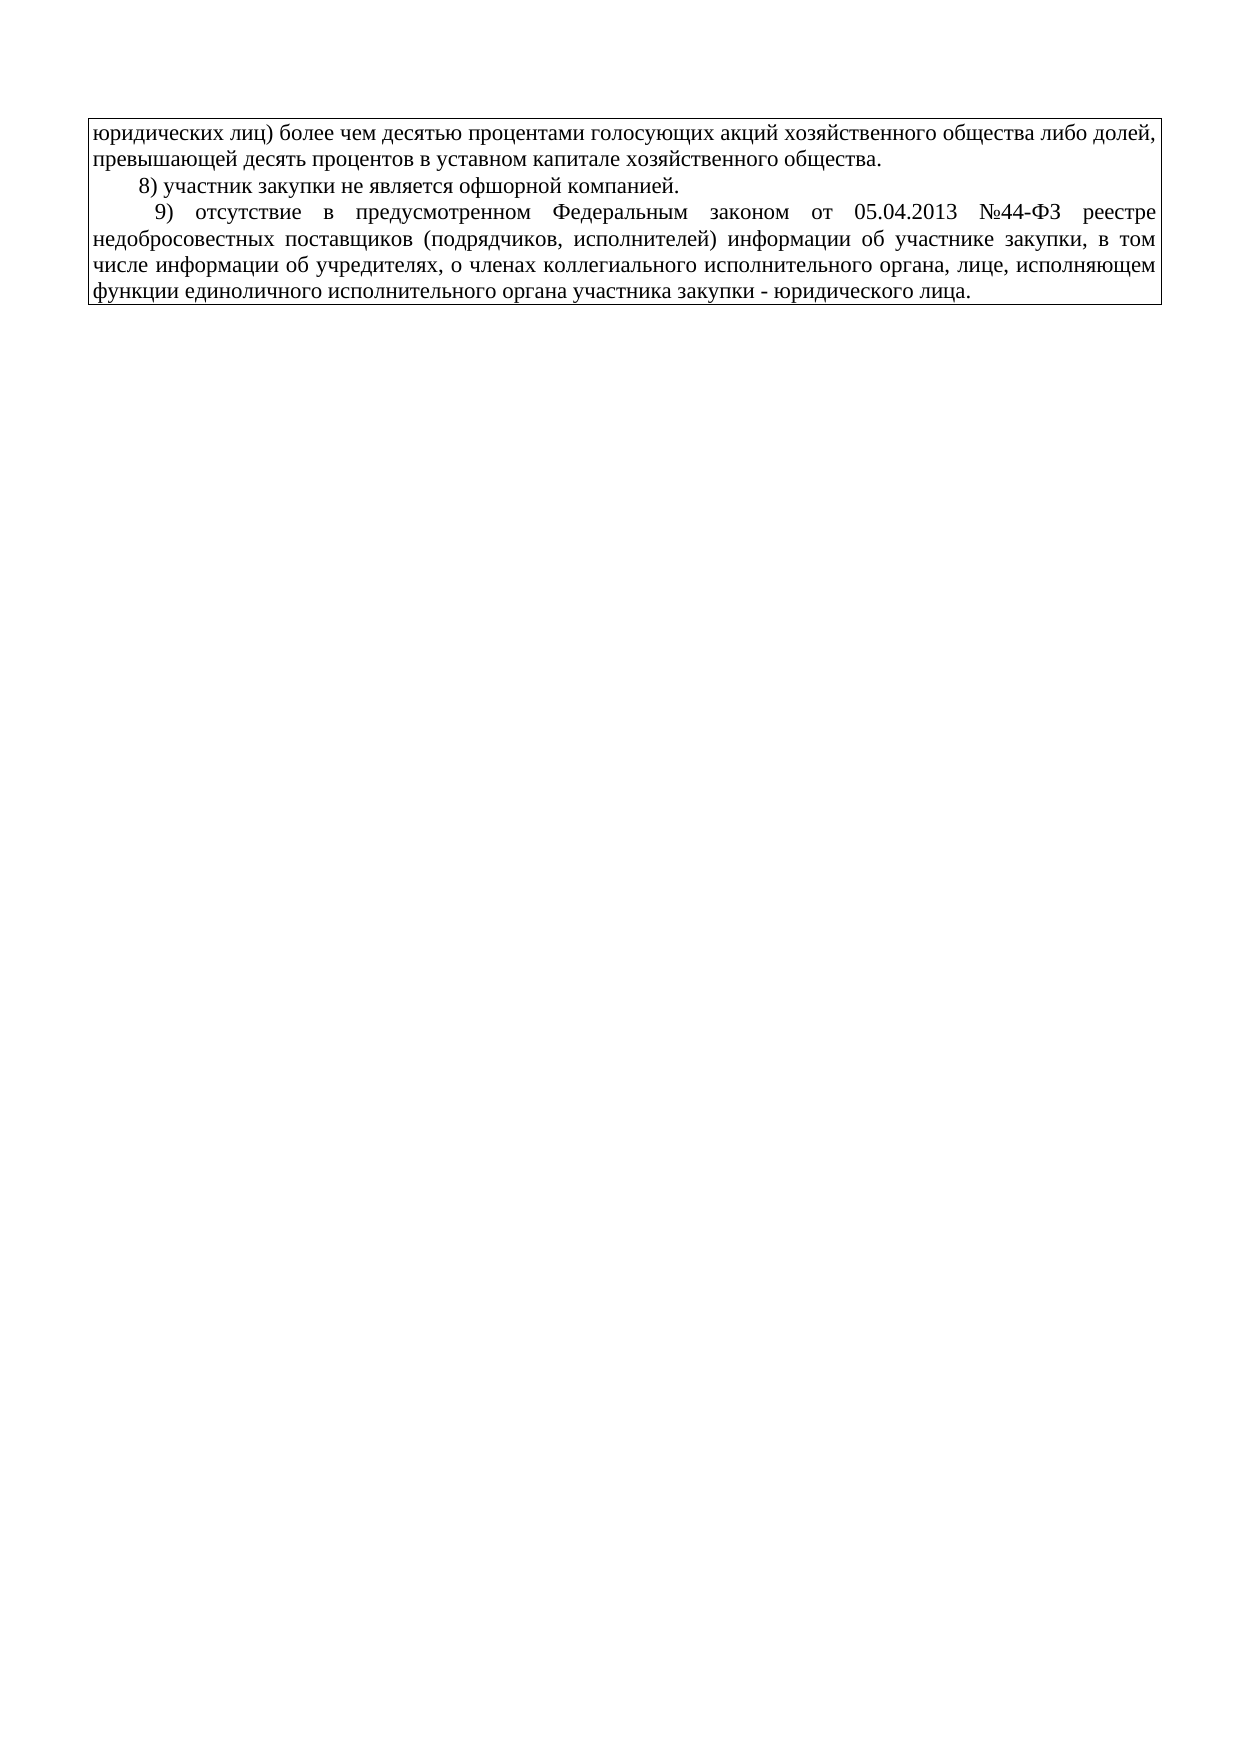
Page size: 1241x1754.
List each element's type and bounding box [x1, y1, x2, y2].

table_cell [89, 119, 1161, 304]
